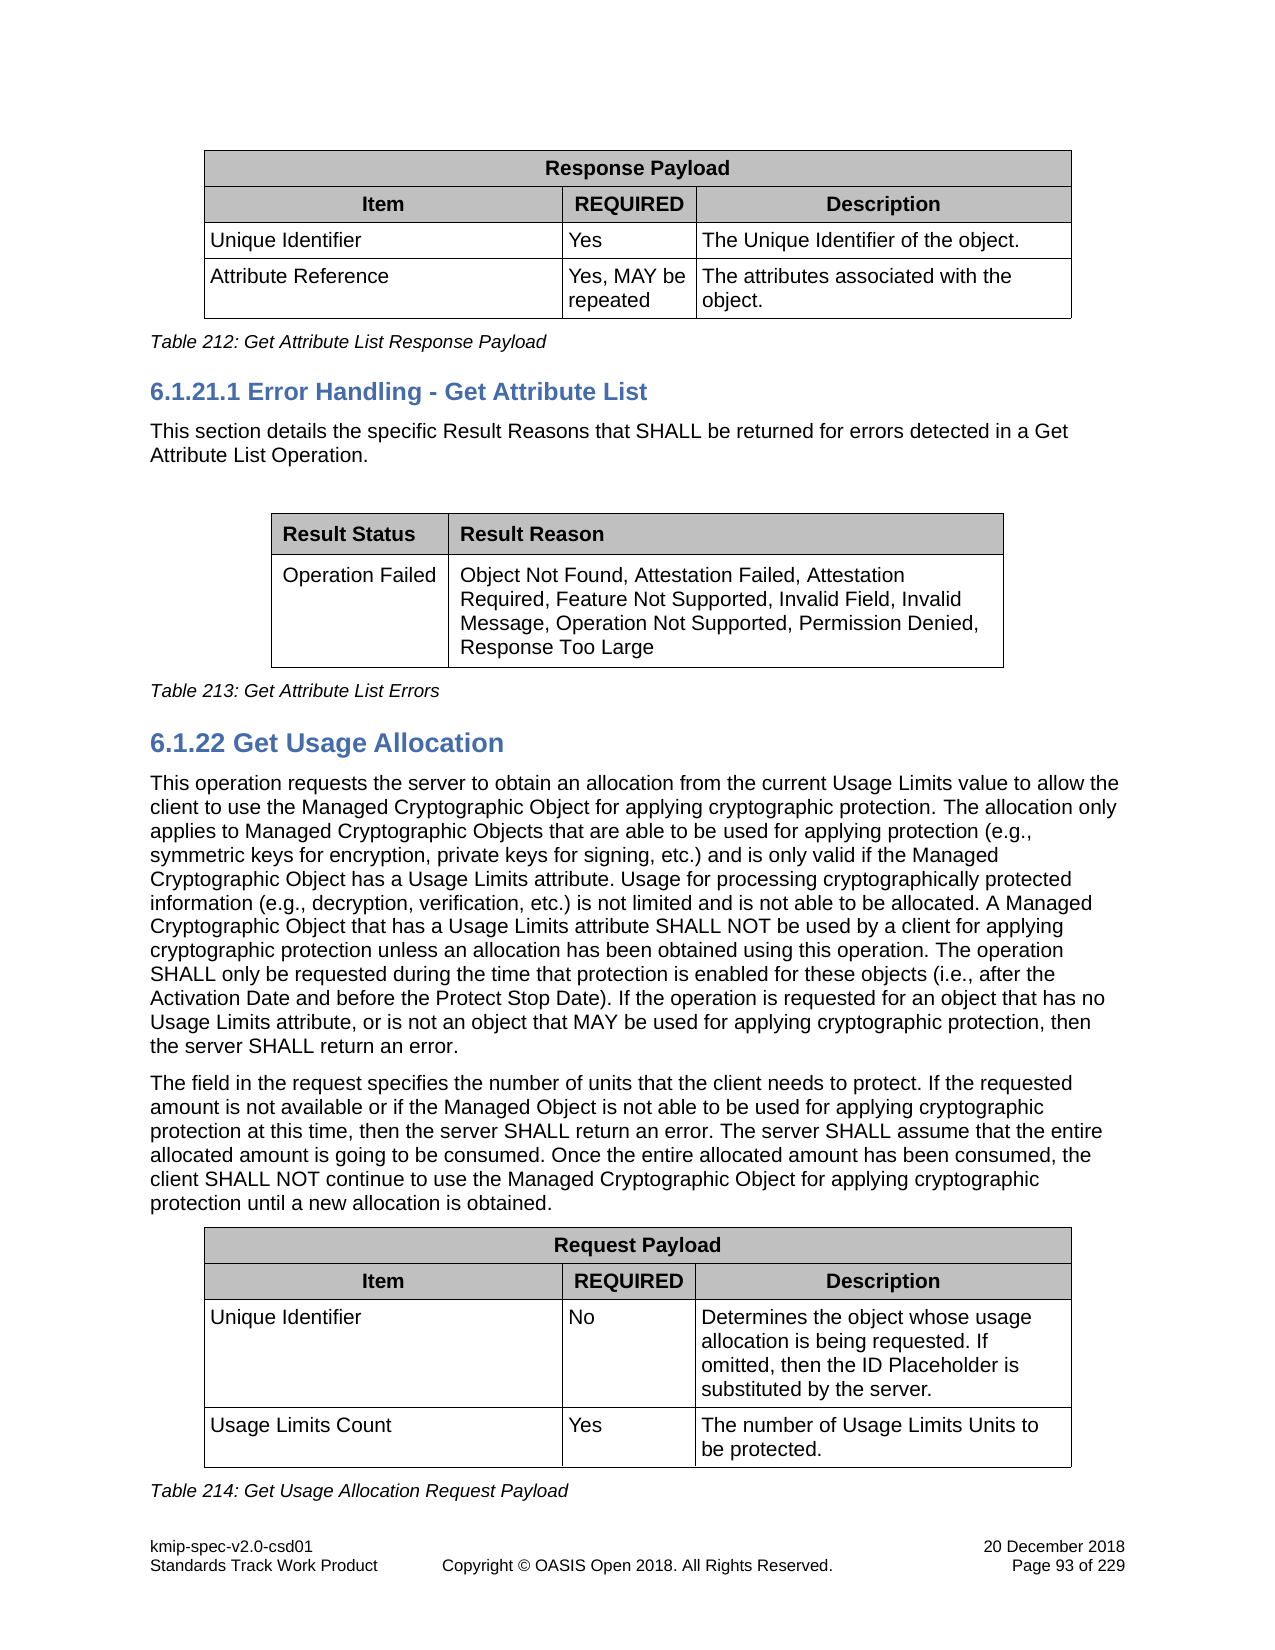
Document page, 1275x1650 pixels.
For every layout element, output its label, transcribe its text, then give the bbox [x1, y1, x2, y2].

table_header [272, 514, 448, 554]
subtitle Error Handling - Get Attribute List [150, 377, 1125, 406]
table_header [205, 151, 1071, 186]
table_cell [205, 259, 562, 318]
text Table 214: Get Usage Allocation Request Payload [150, 1479, 1125, 1501]
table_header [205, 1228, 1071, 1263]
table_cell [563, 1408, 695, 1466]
text Table 213: Get Attribute List Errors [150, 680, 1125, 702]
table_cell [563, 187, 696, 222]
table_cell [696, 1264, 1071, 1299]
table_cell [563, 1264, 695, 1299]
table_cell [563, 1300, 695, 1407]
text Table 212: Get Attribute List Response Payload [150, 331, 1125, 352]
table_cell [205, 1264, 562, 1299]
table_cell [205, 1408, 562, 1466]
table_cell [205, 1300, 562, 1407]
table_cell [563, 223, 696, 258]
subtitle Get Usage Allocation [150, 727, 1125, 758]
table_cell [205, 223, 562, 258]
text This operation requests the server to obtain an allocation from the current Usage Limits value to allow the client to use the Managed Cryptographic Object for applying cryptographic protection. The allocation only applies to Managed Cryptographic Objects that are able to be used for applying protection (e.g., symmetric keys for encryption, private keys for signing, etc.) and is only valid if the Managed Cryptographic Object has a Usage Limits attribute. Usage for processing cryptographically protected information (e.g., decryption, verification, etc.) is not limited and is not able to be allocated. A Managed Cryptographic Object that has a Usage Limits attribute SHALL NOT be used by a client for applying cryptographic protection unless an allocation has been obtained using this operation. The operation SHALL only be requested during the time that protection is enabled for these objects (i.e., after the Activation Date and before the Protect Stop Date). If the operation is requested for an object that has no Usage Limits attribute, or is not an object that MAY be used for applying cryptographic protection, then the server SHALL return an error. [150, 771, 1125, 1058]
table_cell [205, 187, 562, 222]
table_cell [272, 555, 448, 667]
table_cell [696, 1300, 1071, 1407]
text This section details the specific Result Reasons that SHALL be returned for errors detected in a Get Attribute List Operation. [150, 418, 1125, 466]
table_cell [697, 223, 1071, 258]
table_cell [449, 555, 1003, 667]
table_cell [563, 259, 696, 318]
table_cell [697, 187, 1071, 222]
text The field in the request specifies the number of units that the client needs to protect. If the requested amount is not available or if the Managed Object is not able to be used for applying cryptographic protection at this time, then the server SHALL return an error. The server SHALL assume that the entire allocated amount is going to be consumed. Once the entire allocated amount has been consumed, the client SHALL NOT continue to use the Managed Cryptographic Object for applying cryptographic protection until a new allocation is obtained. [150, 1071, 1125, 1214]
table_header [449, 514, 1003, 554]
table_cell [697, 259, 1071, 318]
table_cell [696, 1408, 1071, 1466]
